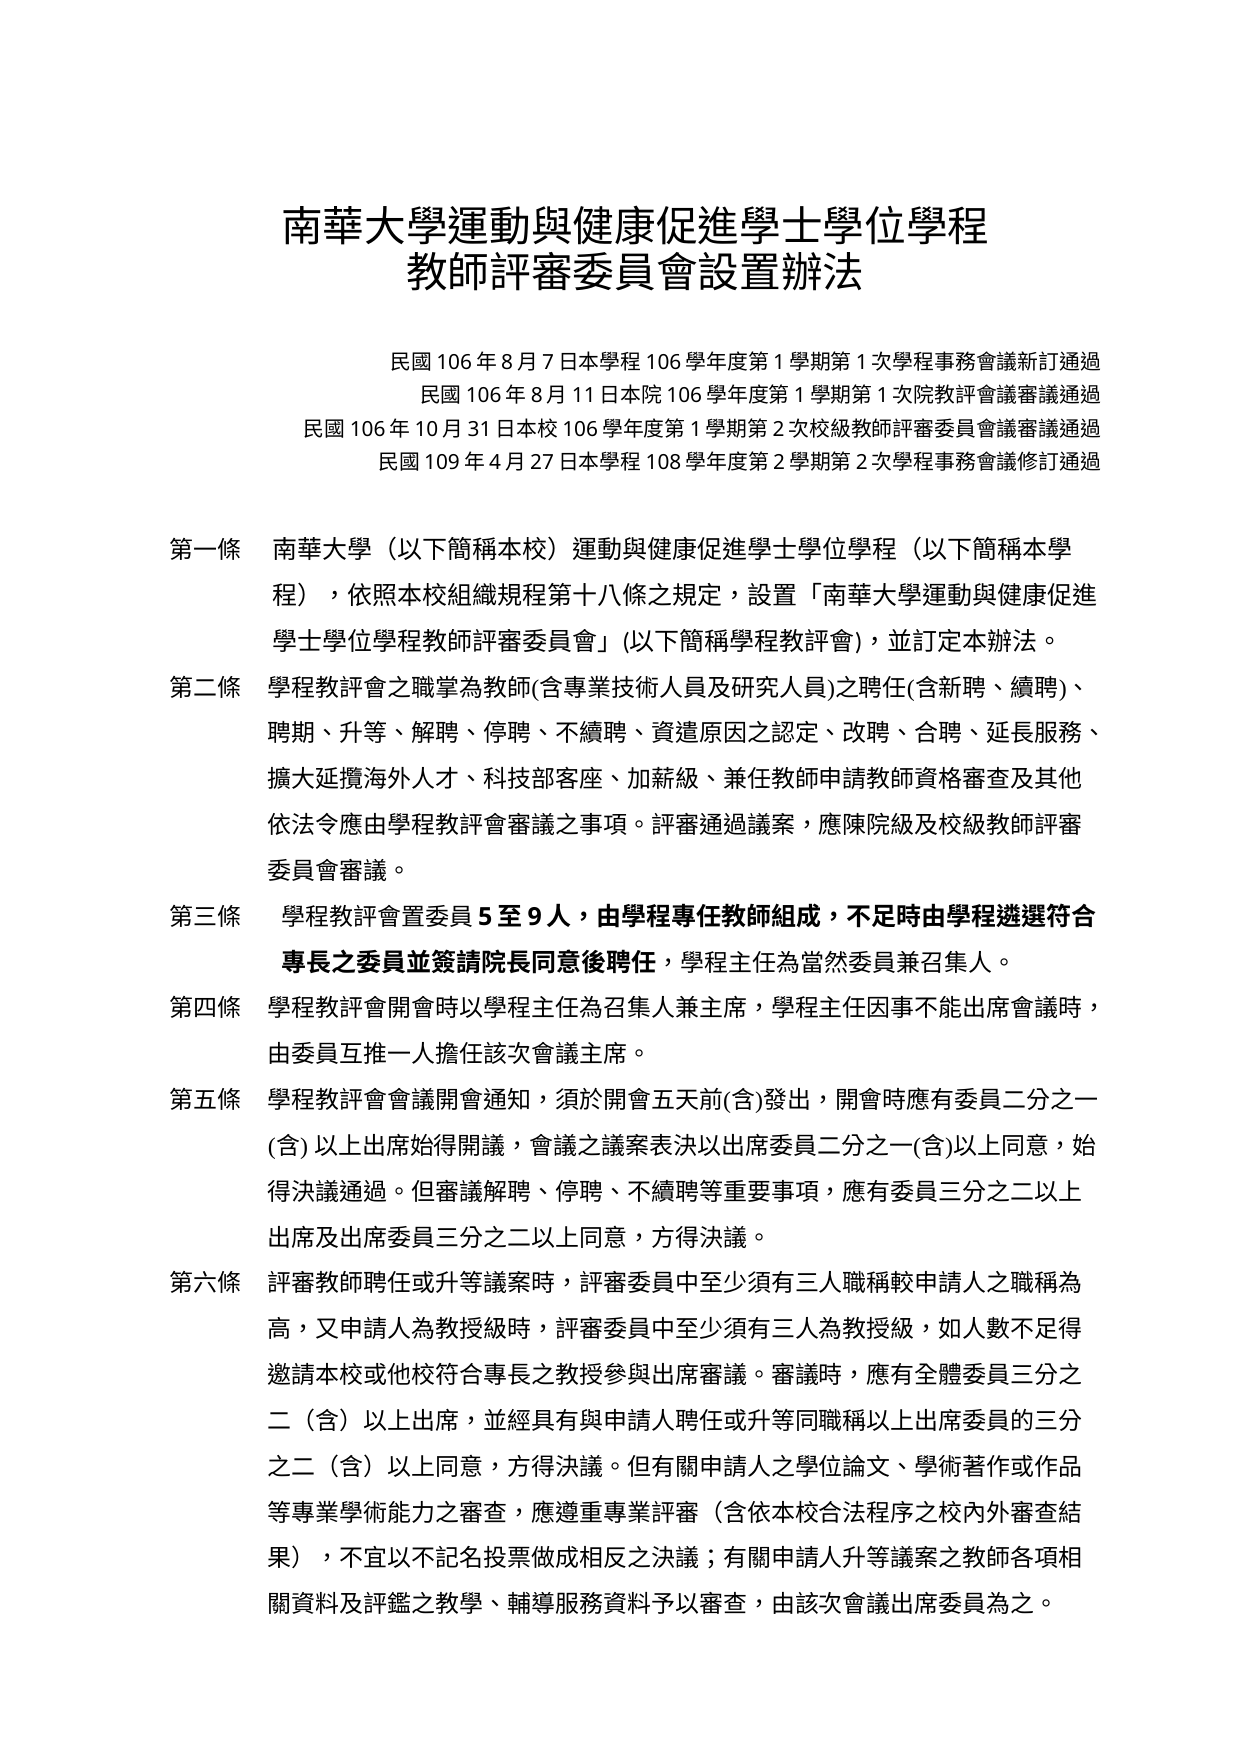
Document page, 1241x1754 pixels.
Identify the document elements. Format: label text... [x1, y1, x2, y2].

list 學程教評會之職掌為教師(含專業技術人員及研究人員)之聘任(含新聘、續聘)、聘期、升等、解聘、停聘、不續聘、資遣原因之認定、改聘、合聘、延長服務、擴大延攬海外人才、科技部客座、加薪級、兼任教師申請教師資格審查及其他依法令應由學程教評會審議之事項。評審通過議案，應陳院級及校級教師評審委員會審議。 [169, 659, 1101, 888]
list 學程教評會開會時以學程主任為召集人兼主席，學程主任因事不能出席會議時，由委員互推一人擔任該次會議主席。 [169, 980, 1101, 1072]
text 民國106年10月31日本校106學年度第1學期第2次校級教師評審委員會議審議通過 [169, 409, 1101, 443]
text 南華大學運動與健康促進學士學位學程 [169, 205, 1101, 251]
text 民國106年8月7日本學程106學年度第1學期第1次學程事務會議新訂通過 [169, 343, 1101, 376]
list 學程教評會會議開會通知，須於開會五天前(含)發出，開會時應有委員二分之一(含) 以上出席始得開議，會議之議案表決以出席委員二分之一(含)以上同意，始得決議通過。但審議解聘、停聘、不續聘等重要事項，應有委員三分之二以上出席及出席委員三分之二以上同意，方得決議。 [169, 1072, 1101, 1255]
text 民國106年8月11日本院106學年度第1學期第1次院教評會議審議通過 [169, 376, 1101, 409]
list 評審教師聘任或升等議案時，評審委員中至少須有三人職稱較申請人之職稱為高，又申請人為教授級時，評審委員中至少須有三人為教授級，如人數不足得邀請本校或他校符合專長之教授參與出席審議。審議時，應有全體委員三分之二（含）以上出席，並經具有與申請人聘任或升等同職稱以上出席委員的三分之二（含）以上同意，方得決議。但有關申請人之學位論文、學術著作或作品等專業學術能力之審查，應遵重專業評審（含依本校合法程序之校內外審查結果），不宜以不記名投票做成相反之決議；有關申請人升等議案之教師各項相關資料及評鑑之教學、輔導服務資料予以審查，由該次會議出席委員為之。 [169, 1255, 1101, 1622]
text 民國109年4月27日本學程108學年度第2學期第2次學程事務會議修訂通過 [169, 443, 1101, 476]
list 學程教評會置委員5至9人，由學程專任教師組成，不足時由學程遴選符合專長之委員並簽請院長同意後聘任，學程主任為當然委員兼召集人。 [169, 888, 1101, 980]
text 教師評審委員會設置辦法 [169, 251, 1101, 297]
list 南華大學（以下簡稱本校）運動與健康促進學士學位學程（以下簡稱本學程），依照本校組織規程第十八條之規定，設置「南華大學運動與健康促進學士學位學程教師評審委員會」(以下簡稱學程教評會)，並訂定本辦法。 [169, 522, 1101, 659]
